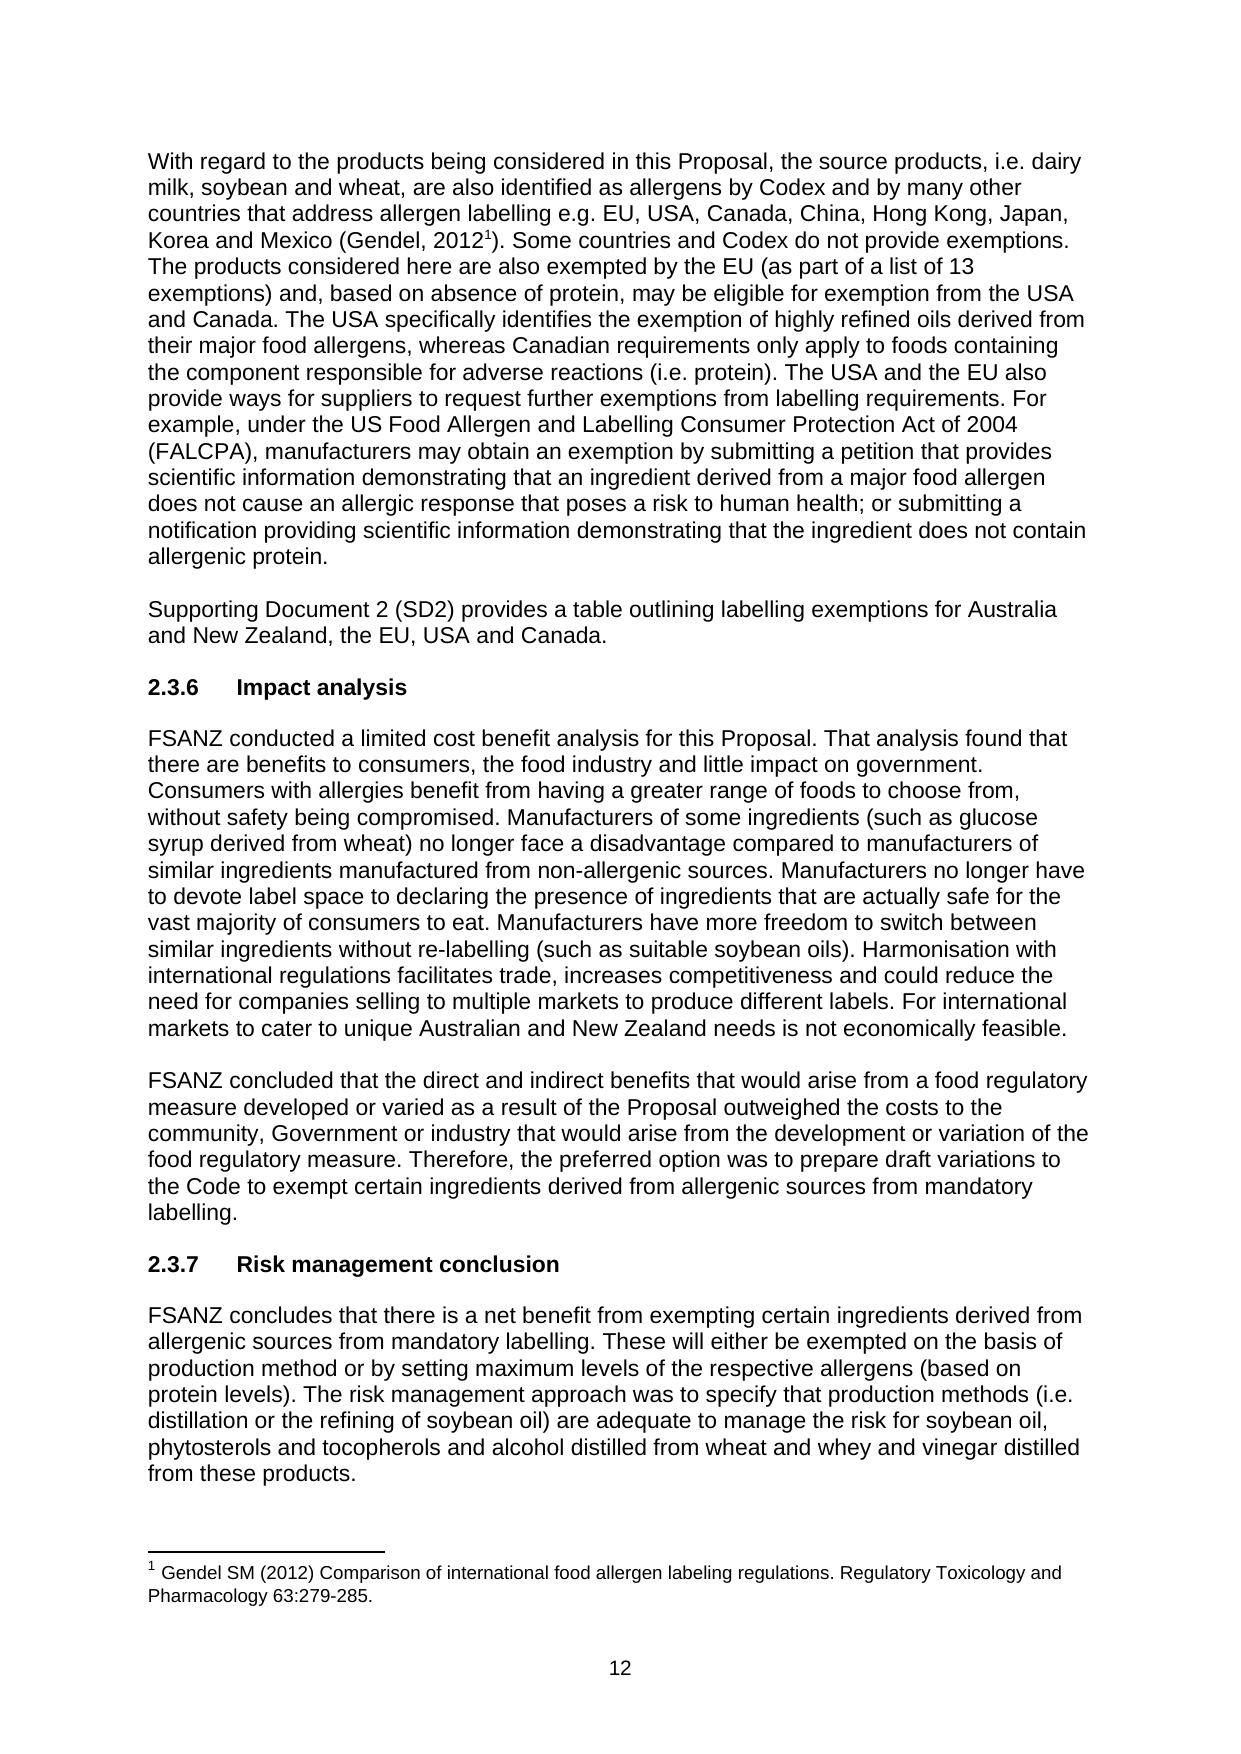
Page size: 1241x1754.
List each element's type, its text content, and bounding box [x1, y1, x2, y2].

text FSANZ concluded that the direct and indirect benefits that would arise from a food regulatory measure developed or varied as a result of the Proposal outweighed the costs to the community, Government or industry that would arise from the development or variation of the food regulatory measure. Therefore, the preferred option was to prepare draft variations to the Code to exempt certain ingredients derived from allergenic sources from mandatory labelling. [148, 1067, 1092, 1226]
text FSANZ concludes that there is a net benefit from exempting certain ingredients derived from allergenic sources from mandatory labelling. These will either be exempted on the basis of production method or by setting maximum levels of the respective allergens (based on protein levels). The risk management approach was to specify that production methods (i.e. distillation or the refining of soybean oil) are adequate to manage the risk for soybean oil, phytosterols and tocopherols and alcohol distilled from wheat and whey and vinegar distilled from these products. [148, 1302, 1092, 1486]
subtitle 2.3.6 Impact analysis [148, 673, 1092, 700]
text FSANZ conducted a limited cost benefit analysis for this Proposal. That analysis found that there are benefits to consumers, the food industry and little impact on government. Consumers with allergies benefit from having a greater range of foods to choose from, without safety being compromised. Manufacturers of some ingredients (such as glucose syrup derived from wheat) no longer face a disadvantage compared to manufacturers of similar ingredients manufactured from non-allergenic sources. Manufacturers no longer have to devote label space to declaring the presence of ingredients that are actually safe for the vast majority of consumers to eat. Manufacturers have more freedom to switch between similar ingredients without re-labelling (such as suitable soybean oils). Harmonisation with international regulations facilitates trade, increases competitiveness and could reduce the need for companies selling to multiple markets to produce different labels. For international markets to cater to unique Australian and New Zealand needs is not economically feasible. [148, 725, 1092, 1041]
text With regard to the products being considered in this Proposal, the source products, i.e. dairy milk, soybean and wheat, are also identified as allergens by Codex and by many other countries that address allergen labelling e.g. EU, USA, Canada, China, Hong Kong, Japan, Korea and Mexico (Gendel, 2012). Some countries and Codex do not provide exemptions. The products considered here are also exempted by the EU (as part of a list of 13 exemptions) and, based on absence of protein, may be eligible for exemption from the USA and Canada. The USA specifically identifies the exemption of highly refined oils derived from their major food allergens, whereas Canadian requirements only apply to foods containing the component responsible for adverse reactions (i.e. protein). The USA and the EU also provide ways for suppliers to request further exemptions from labelling requirements. For example, under the US Food Allergen and Labelling Consumer Protection Act of 2004 (FALCPA), manufacturers may obtain an exemption by submitting a petition that provides scientific information demonstrating that an ingredient derived from a major food allergen does not cause an allergic response that poses a risk to human health; or submitting a notification providing scientific information demonstrating that the ingredient does not contain allergenic protein. [148, 148, 1092, 569]
text Supporting Document 2 (SD2) provides a table outlining labelling exemptions for Australia and New Zealand, the EU, USA and Canada. [148, 596, 1092, 648]
text 2.3.7 Risk management conclusion [148, 1251, 1092, 1277]
